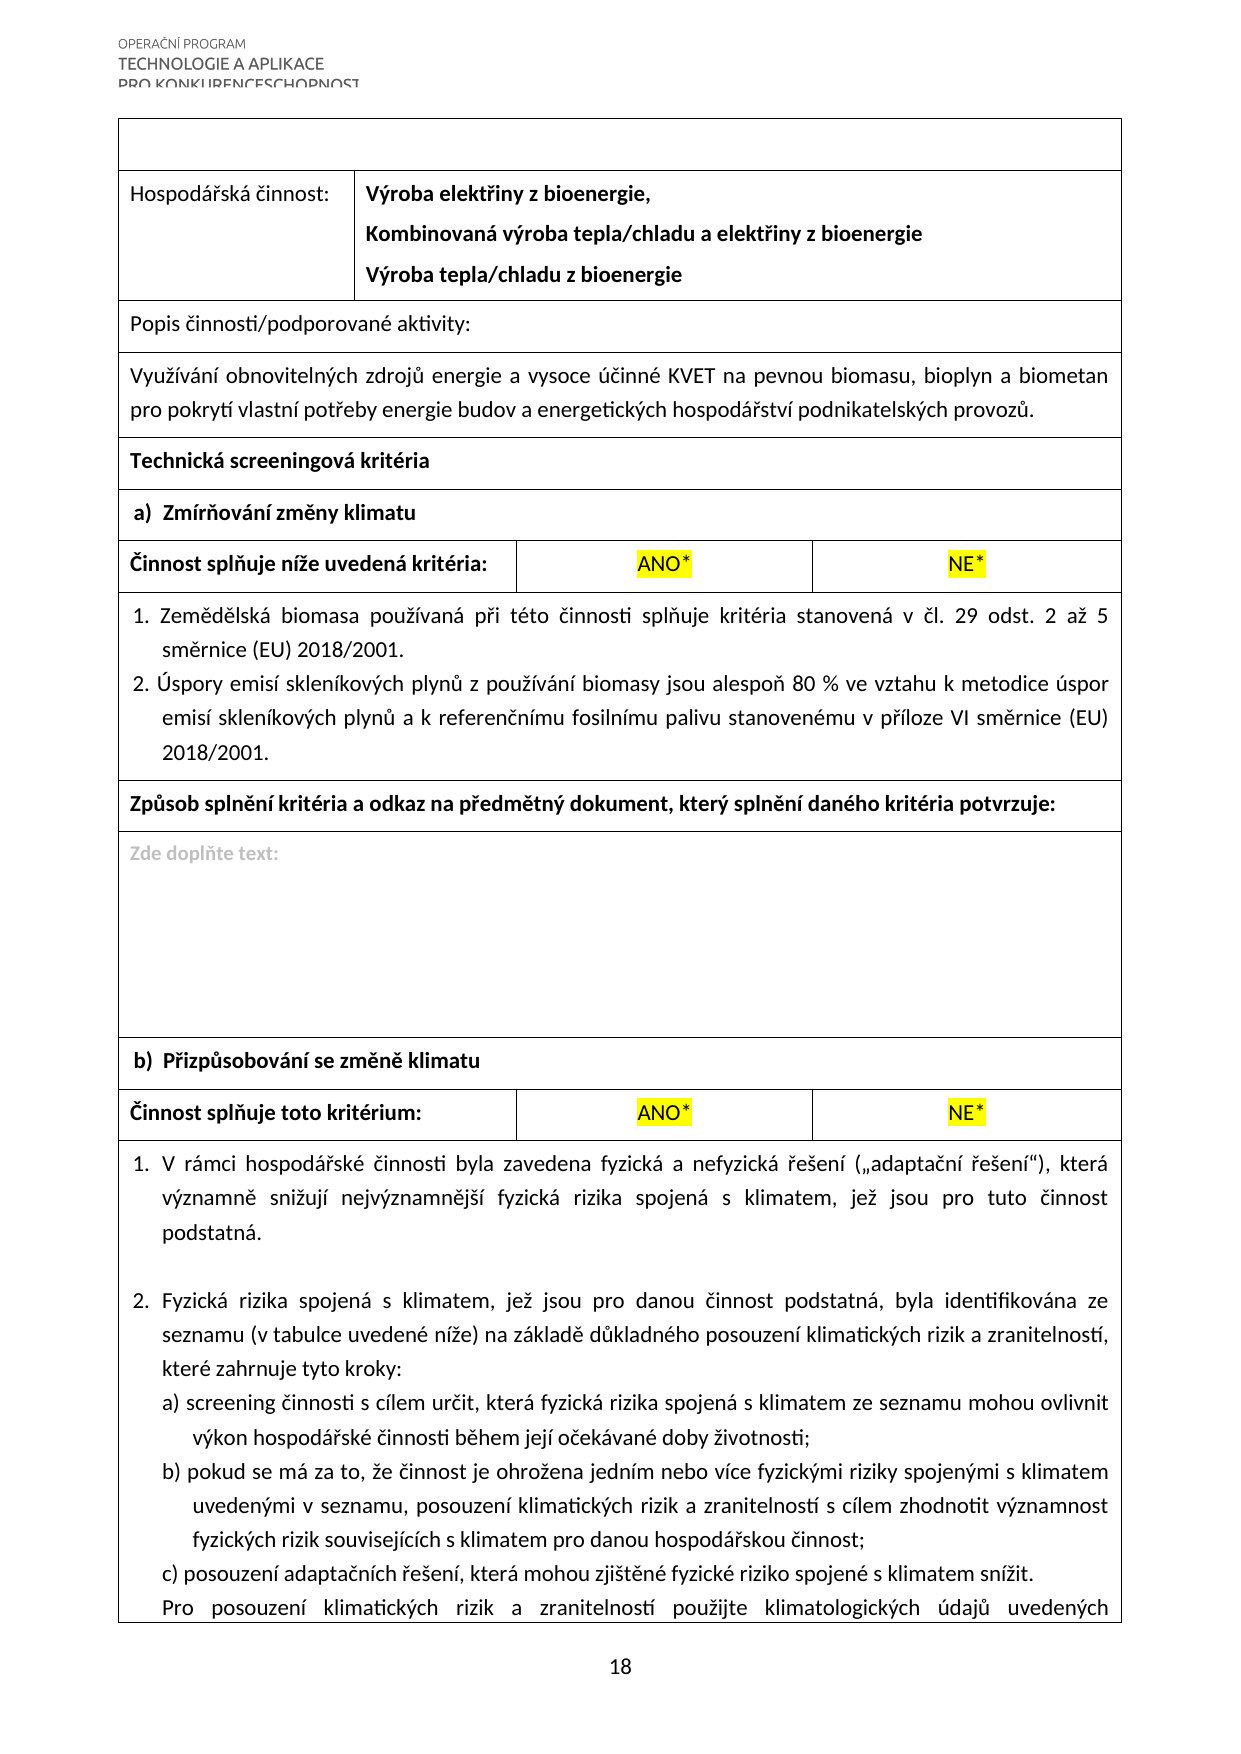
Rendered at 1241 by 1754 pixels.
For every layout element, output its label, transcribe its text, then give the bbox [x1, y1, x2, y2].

table_cell Činnost splňuje toto kritérium: [119, 1090, 516, 1140]
table_cell ANO* [517, 541, 812, 592]
table_cell Činnost splňuje níže uvedená kritéria: [119, 541, 516, 592]
table_cell 1. Zemědělská biomasa používaná při této činnosti splňuje kritéria stanovená v čl. 29 odst. 2 až 5 směrnice (EU) 2018/2001. 2. Úspory emisí skleníkových plynů z používání biomasy jsou alespoň 80 % ve vztahu k metodice úspor emisí skleníkových plynů a k referenčnímu fosilnímu palivu stanovenému v příloze VI směrnice (EU) 2018/2001. [119, 593, 1121, 780]
picture [118, 37, 359, 88]
table_cell Přizpůsobování se změně klimatu [119, 1038, 1121, 1088]
table_cell Využívání obnovitelných zdrojů energie a vysoce účinné KVET na pevnou biomasu, bioplyn a biometan pro pokrytí vlastní potřeby energie budov a energetických hospodářství podnikatelských provozů. [119, 353, 1121, 437]
table_cell NE* [813, 1090, 1121, 1140]
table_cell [119, 1141, 1121, 1622]
table_cell Výroba elektřiny z bioenergie, Kombinovaná výroba tepla/chladu a elektřiny z bioenergie Výroba tepla/chladu z bioenergie [355, 171, 1121, 300]
table_cell ANO* [517, 1090, 812, 1140]
table_cell Zmírňování změny klimatu [119, 490, 1121, 540]
table_cell Způsob splnění kritéria a odkaz na předmětný dokument, který splnění daného kritéria potvrzuje: [119, 781, 1121, 831]
table_cell Hospodářská činnost: [119, 171, 354, 300]
table_cell Popis činnosti/podporované aktivity: [119, 301, 1121, 352]
table_cell Technická screeningová kritéria [119, 438, 1121, 489]
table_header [119, 119, 1121, 169]
table_cell NE* [813, 541, 1121, 592]
table_cell Zde doplňte text: [119, 832, 1121, 1037]
